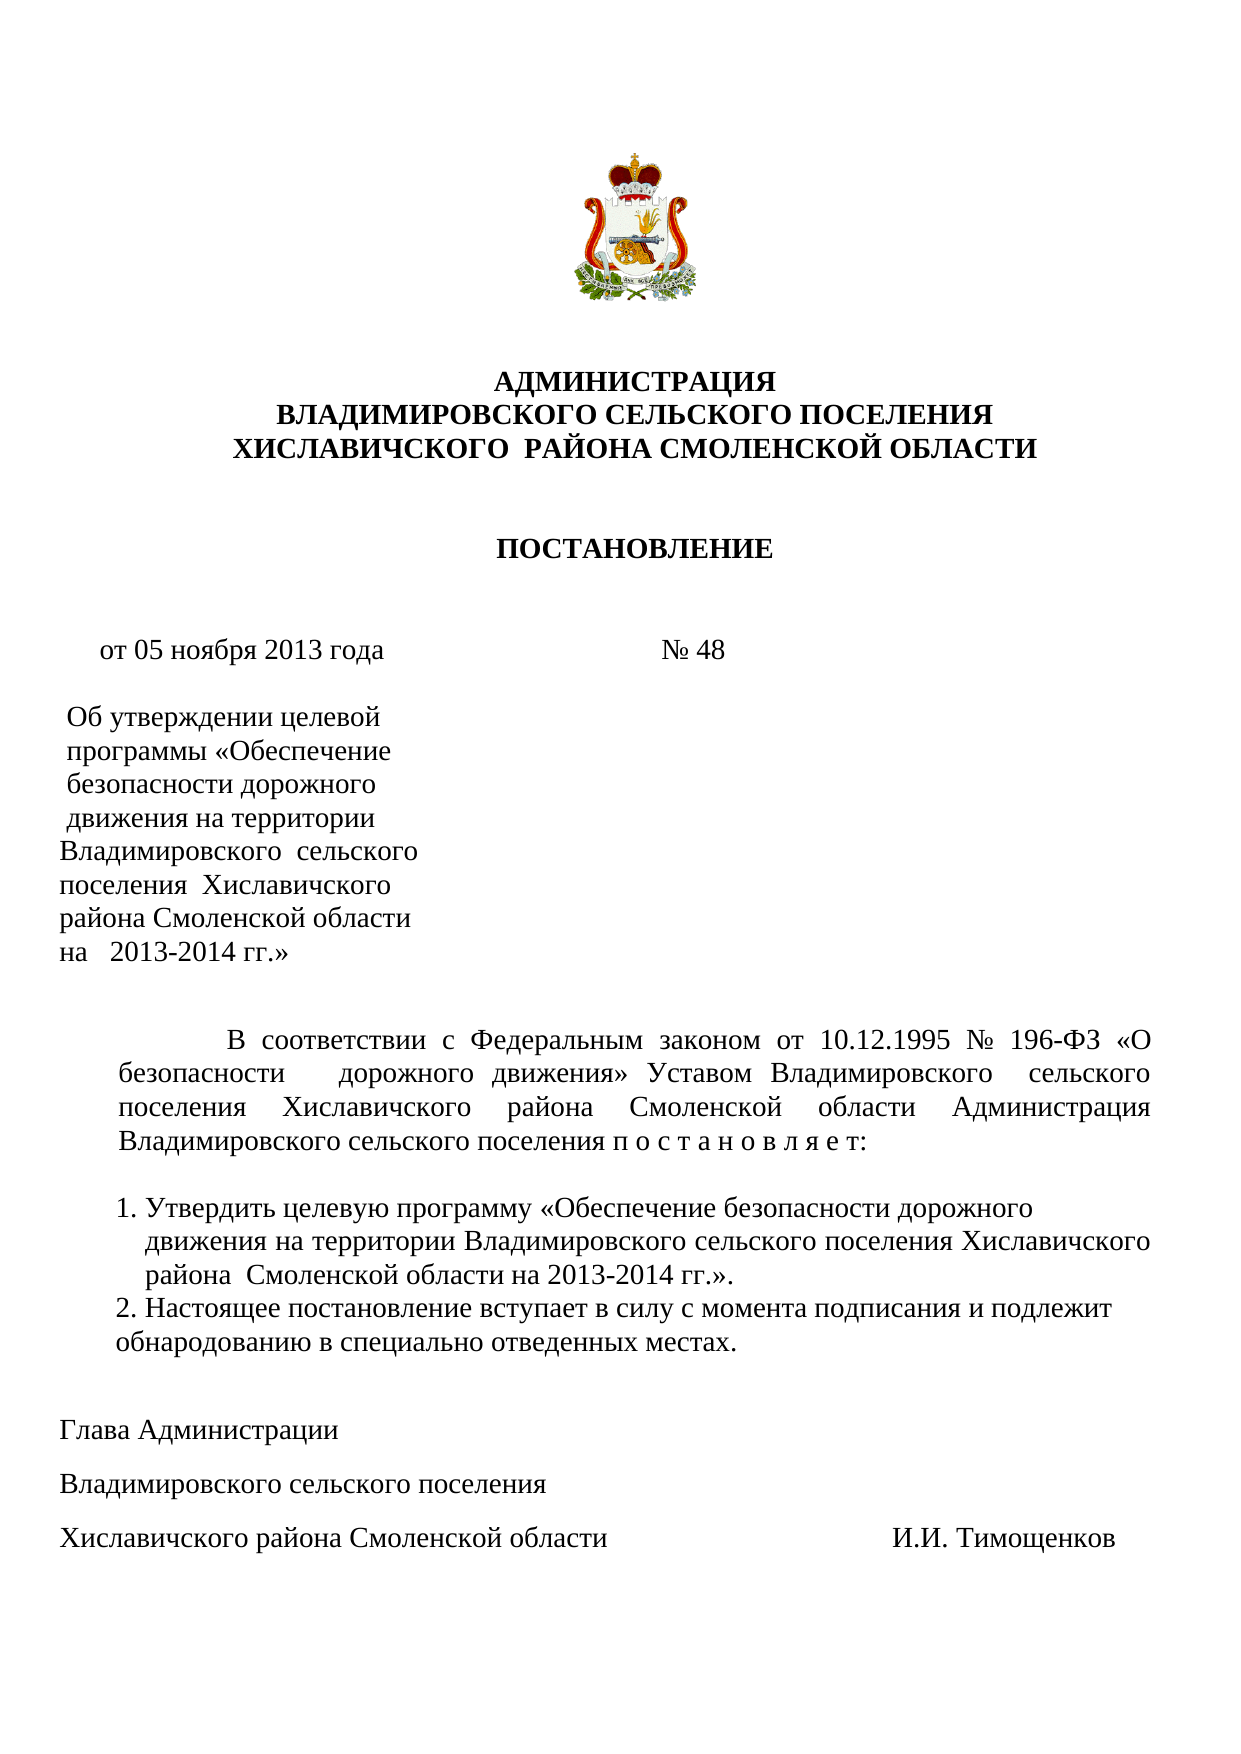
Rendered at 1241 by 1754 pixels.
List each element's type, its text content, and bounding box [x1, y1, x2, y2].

text Глава Администрации [59, 1412, 1152, 1445]
title ВЛАДИМИРОВСКОГО СЕЛЬСКОГО ПОСЕЛЕНИЯ [118, 397, 1152, 431]
text Хиславичского района Смоленской области И.И. Тимощенков [59, 1521, 1152, 1554]
title района Смоленской области [59, 901, 531, 934]
title ХИСЛАВИЧСКОГО РАЙОНА СМОЛЕНСКОЙ ОБЛАСТИ [118, 431, 1152, 464]
title движения на территории Владимировского сельского поселения Хиславичского [59, 800, 531, 901]
title Об утверждении целевой [59, 699, 531, 733]
title АДМИНИСТРАЦИЯ [118, 364, 1152, 397]
title безопасности дорожного [59, 766, 531, 800]
title ПОСТАНОВЛЕНИЕ [118, 532, 1152, 565]
picture [573, 151, 697, 302]
title на 2013-2014 гг.» [59, 934, 531, 968]
text 2. Настоящее постановление вступает в силу с момента подписания и подлежит [59, 1290, 1152, 1324]
title программы «Обеспечение [59, 733, 531, 766]
text В соответствии с Федеральным законом от 10.12.1995 № 196-ФЗ «О безопасности дорожного движения» Уставом Владимировского сельского поселения Хиславичского района Смоленской области Администрация Владимировского сельского поселения п о с т а н о в л я е т: [118, 1022, 1152, 1156]
text Владимировского сельского поселения [59, 1466, 1152, 1500]
text движения на территории Владимировского сельского поселения Хиславичского района Смоленской области на 2013-2014 гг.». [145, 1223, 1152, 1290]
title от 05 ноября 2013 года № 48 [99, 632, 1152, 666]
text 1. Утвердить целевую программу «Обеспечение безопасности дорожного [59, 1190, 1152, 1223]
text обнародованию в специально отведенных местах. [59, 1324, 1152, 1357]
